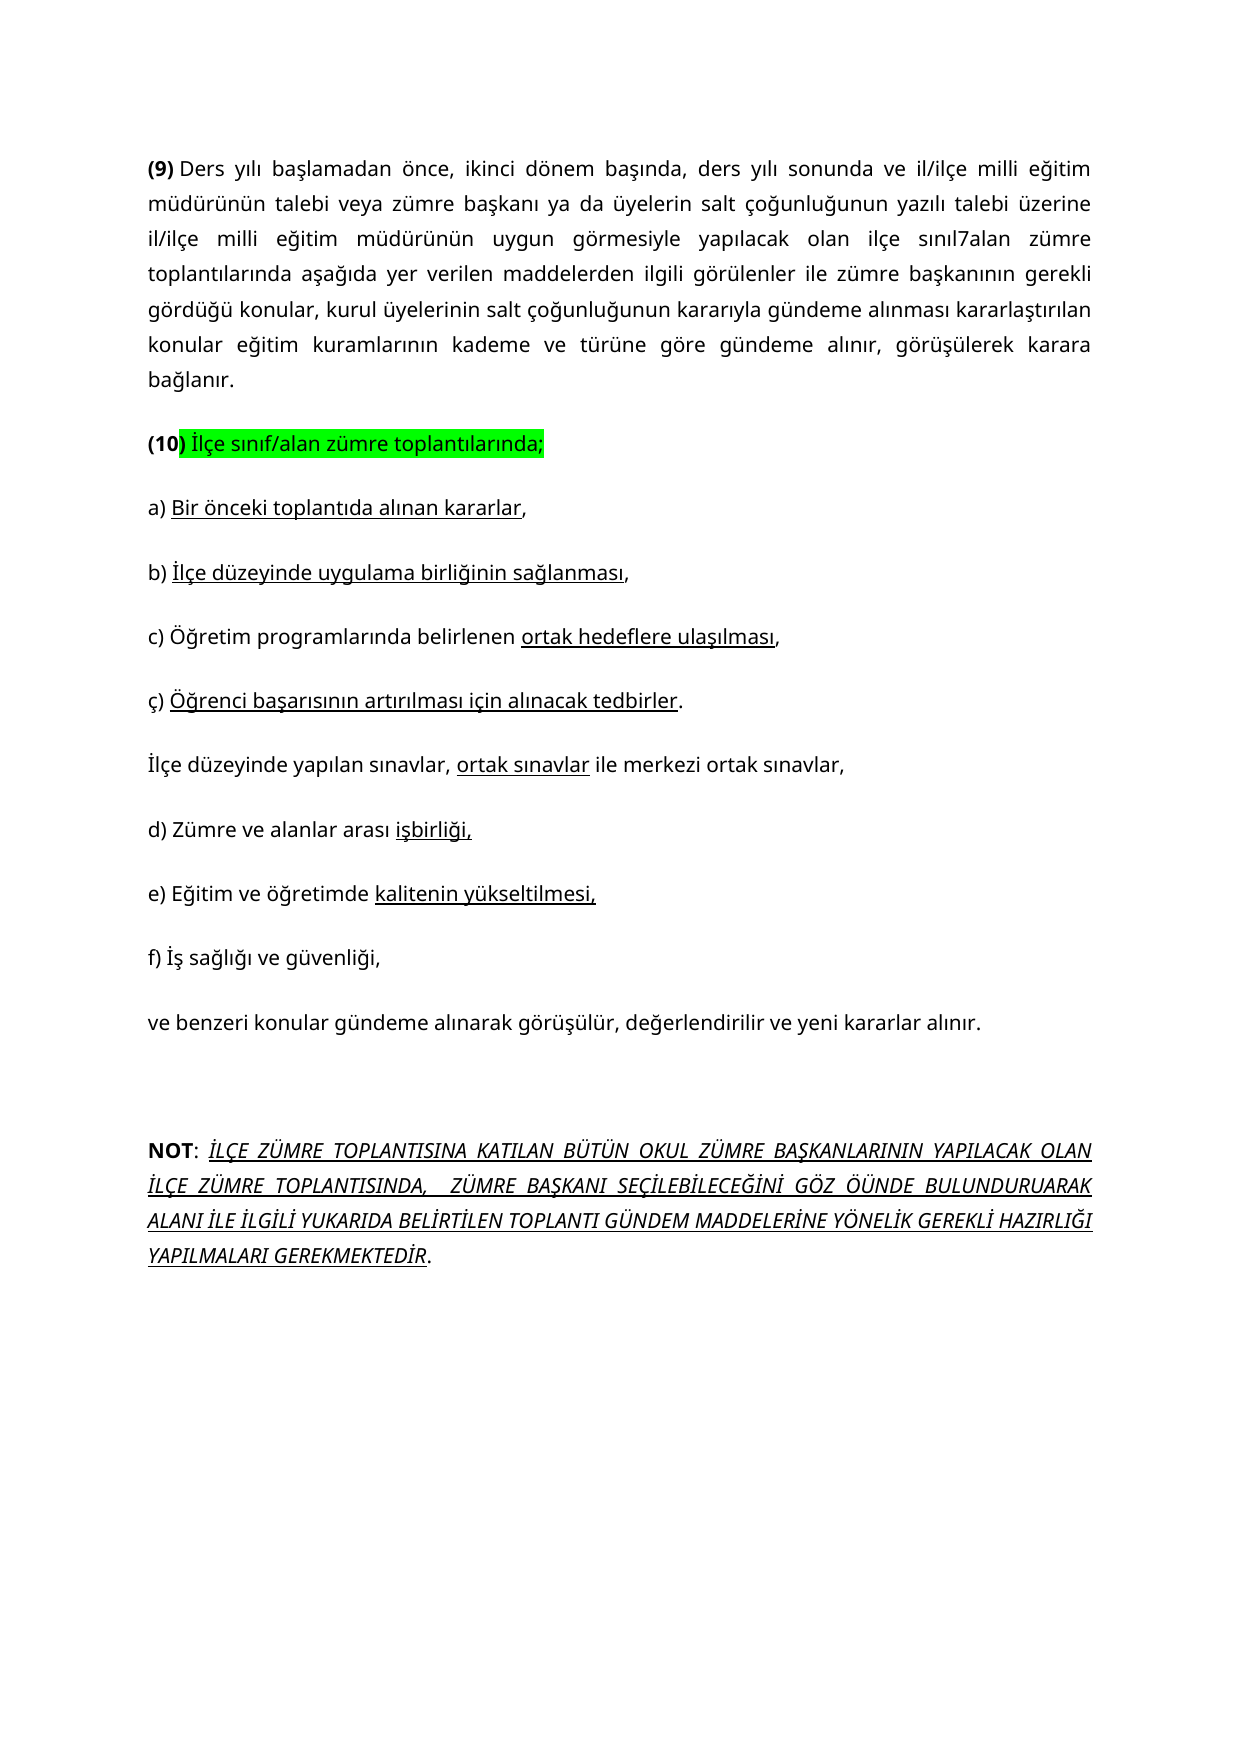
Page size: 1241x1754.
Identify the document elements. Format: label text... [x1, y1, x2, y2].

text a) Bir önceki toplantıda alınan kararlar, [148, 487, 1093, 522]
text (10) İlçe sınıf/alan zümre toplantılarında; [148, 422, 1093, 458]
text ç) Öğrenci başarısının artırılması için alınacak tedbirler. [148, 679, 1093, 715]
text (9) Ders yılı başlamadan önce, ikinci dönem başında, ders yılı sonunda ve il/ilçe milli eğitim müdürünün talebi veya zümre başkanı ya da üyelerin salt çoğunluğunun yazılı talebi üzerine il/ilçe milli eğitim müdürünün uygun görmesiyle yapılacak olan ilçe sınıl7alan zümre toplantılarında aşağıda yer verilen maddelerden ilgili görülenler ile zümre başkanının gerekli gördüğü konular, kurul üyelerinin salt çoğunluğunun kararıyla gündeme alınması kararlaştırılan konular eğitim kuramlarının kademe ve türüne göre gündeme alınır, görüşülerek karara bağlanır. [148, 148, 1093, 393]
text e) Eğitim ve öğretimde kalitenin yükseltilmesi, [148, 872, 1093, 907]
text NOT: İLÇE ZÜMRE TOPLANTISINA KATILAN BÜTÜN OKUL ZÜMRE BAŞKANLARININ YAPILACAK OLAN İLÇE ZÜMRE TOPLANTISINDA, ZÜMRE BAŞKANI SEÇİLEBİLECEĞİNİ GÖZ ÖÜNDE BULUNDURUARAK ALANI İLE İLGİLİ YUKARIDA BELİRTİLEN TOPLANTI GÜNDEM MADDELERİNE YÖNELİK GEREKLİ HAZIRLIĞI YAPILMALARI GEREKMEKTEDİR. [148, 1129, 1093, 1231]
text İlçe düzeyinde yapılan sınavlar, ortak sınavlar ile merkezi ortak sınavlar, [148, 744, 1093, 779]
text c) Öğretim programlarında belirlenen ortak hedeflere ulaşılması, [148, 615, 1093, 650]
text NOT: İLÇE ZÜMRE TOPLANTISINA KATILAN BÜTÜN OKUL ZÜMRE BAŞKANLARININ YAPILACAK OLAN İLÇE ZÜMRE TOPLANTISINDA, ZÜMRE BAŞKANI SEÇİLEBİLECEĞİNİ GÖZ ÖÜNDE BULUNDURUARAK ALANI İLE İLGİLİ YUKARIDA BELİRTİLEN TOPLANTI GÜNDEM MADDELERİNE YÖNELİK GEREKLİ HAZIRLIĞI YAPILMALARI GEREKMEKTEDİR. [148, 1232, 1093, 1270]
text ve benzeri konular gündeme alınarak görüşülür, değerlendirilir ve yeni kararlar alınır. [148, 1001, 1093, 1036]
text f) İş sağlığı ve güvenliği, [148, 937, 1093, 972]
text d) Zümre ve alanlar arası işbirliği, [148, 808, 1093, 843]
text b) İlçe düzeyinde uygulama birliğinin sağlanması, [148, 551, 1093, 586]
